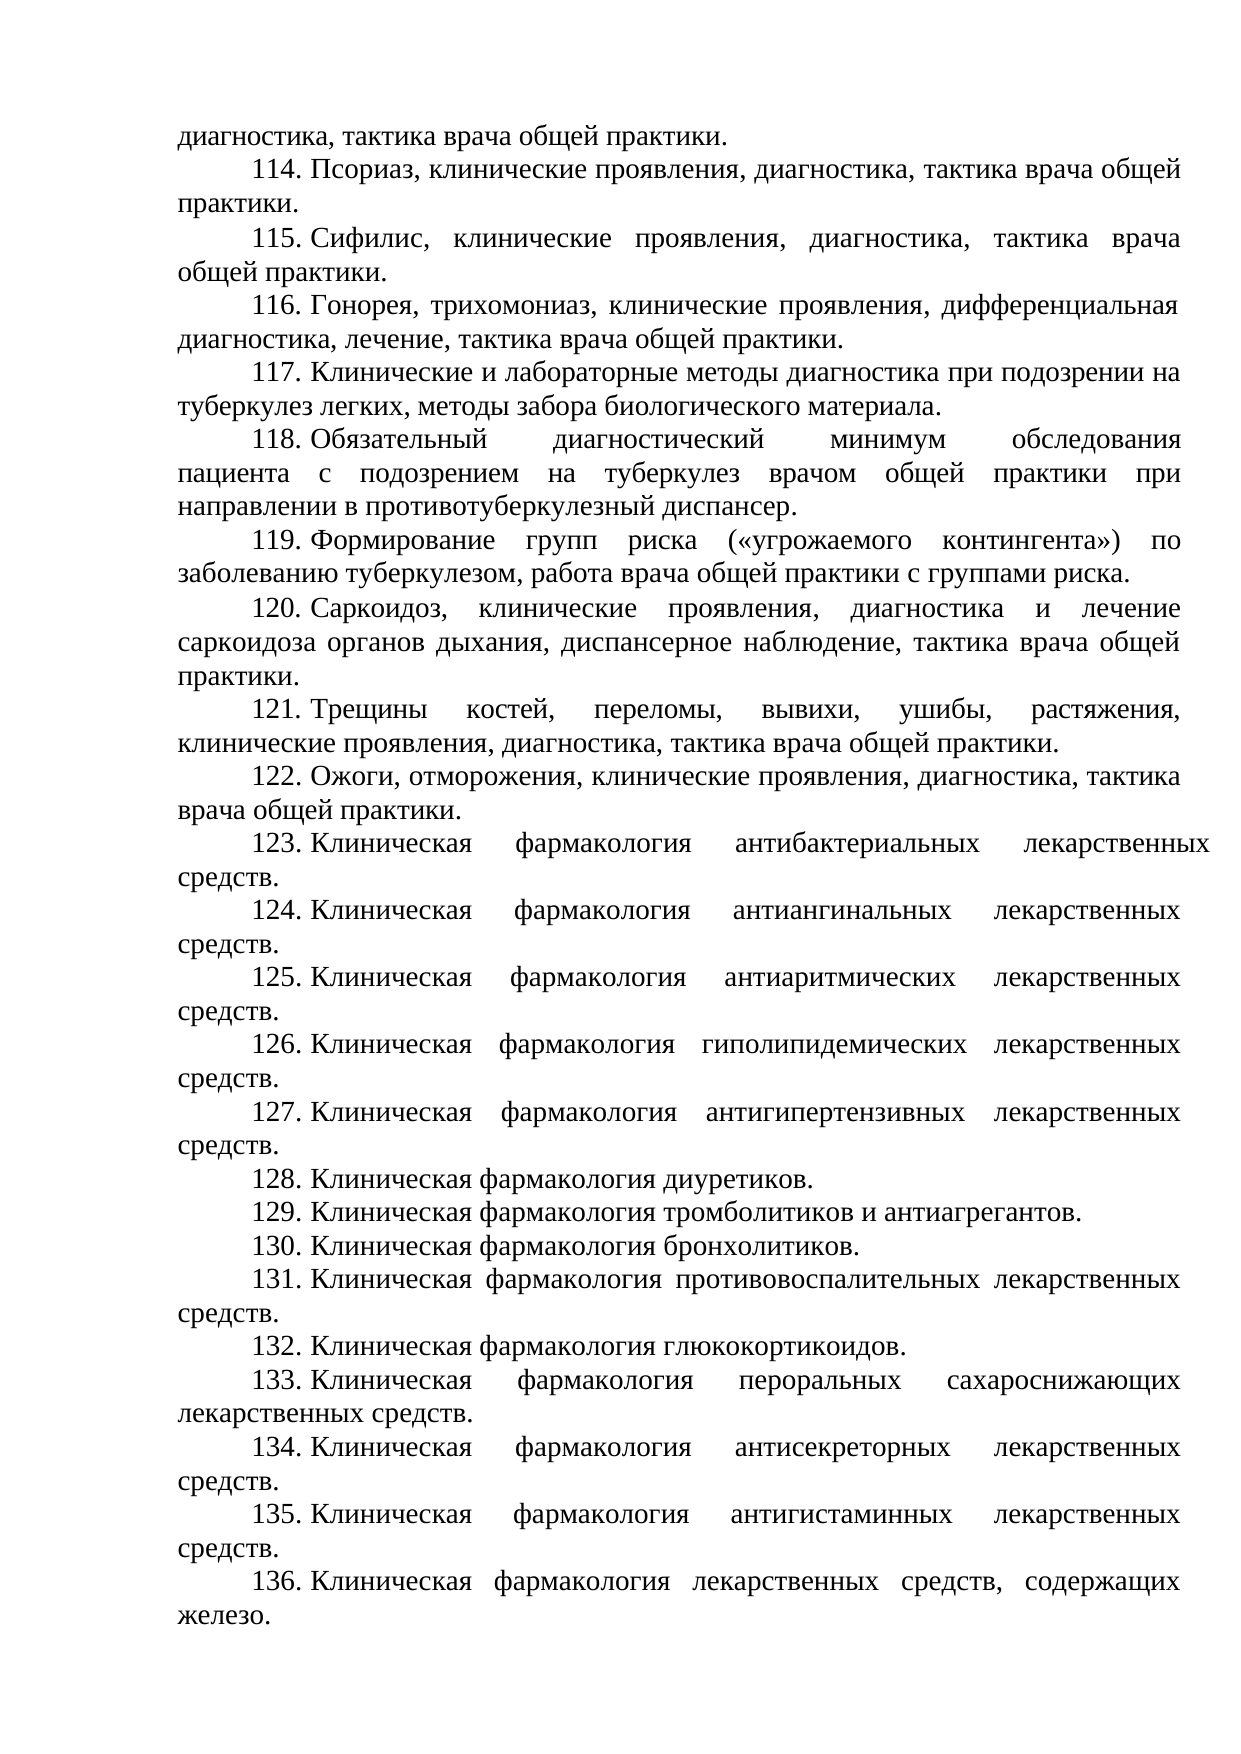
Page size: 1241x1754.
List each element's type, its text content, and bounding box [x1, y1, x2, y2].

list Клиническая фармакология антибактериальных лекарственных средств. [177, 825, 1211, 892]
list Клиническая фармакология пероральных сахароснижающих лекарственных средств. [177, 1362, 1181, 1429]
list Ожоги, отморожения, клинические проявления, диагностика, тактика врача общей практики. [177, 758, 1181, 825]
list Саркоидоз, клинические проявления, диагностика и лечение саркоидоза органов дыхания, диспансерное наблюдение, тактика врача общей практики. [177, 591, 1181, 691]
list Клиническая фармакология антиаритмических лекарственных средств. [177, 959, 1181, 1027]
list Обязательный диагностический минимум обследования пациента с подозрением на туберкулез врачом общей практики при направлении в противотуберкулезный диспансер. [177, 421, 1181, 522]
list Клиническая фармакология антиангинальных лекарственных средств. [177, 892, 1181, 959]
list Клиническая фармакология антисекреторных лекарственных средств. [177, 1429, 1181, 1496]
list Клиническая фармакология лекарственных средств, содержащих железо. [177, 1563, 1181, 1630]
list Клиническая фармакология глюкокортикоидов. [177, 1328, 1181, 1362]
list Клиническая фармакология антигистаминных лекарственных средств. [177, 1496, 1181, 1563]
list Клиническая фармакология бронхолитиков. [177, 1228, 1181, 1261]
list Клиническая фармакология тромболитиков и антиагрегантов. [177, 1194, 1181, 1228]
list Клиническая фармакология диуретиков. [177, 1161, 1181, 1194]
list Формирование групп риска («угрожаемого контингента») по заболеванию туберкулезом, работа врача общей практики с группами риска. [177, 522, 1181, 589]
list Трещины костей, переломы, вывихи, ушибы, растяжения, клинические проявления, диагностика, тактика врача общей практики. [177, 691, 1181, 758]
list Клиническая фармакология противовоспалительных лекарственных средств. [177, 1261, 1181, 1328]
list Псориаз, клинические проявления, диагностика, тактика врача общей практики. [177, 152, 1181, 219]
list Клинические и лабораторные методы диагностика при подозрении на туберкулез легких, методы забора биологического материала. [177, 354, 1181, 421]
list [177, 118, 1181, 152]
list Клиническая фармакология антигипертензивных лекарственных средств. [177, 1094, 1181, 1161]
list Клиническая фармакология гиполипидемических лекарственных средств. [177, 1027, 1181, 1094]
list Сифилис, клинические проявления, диагностика, тактика врача общей практики. [177, 220, 1181, 287]
list Гонорея, трихомониаз, клинические проявления, дифференциальная диагностика, лечение, тактика врача общей практики. [177, 287, 1178, 354]
